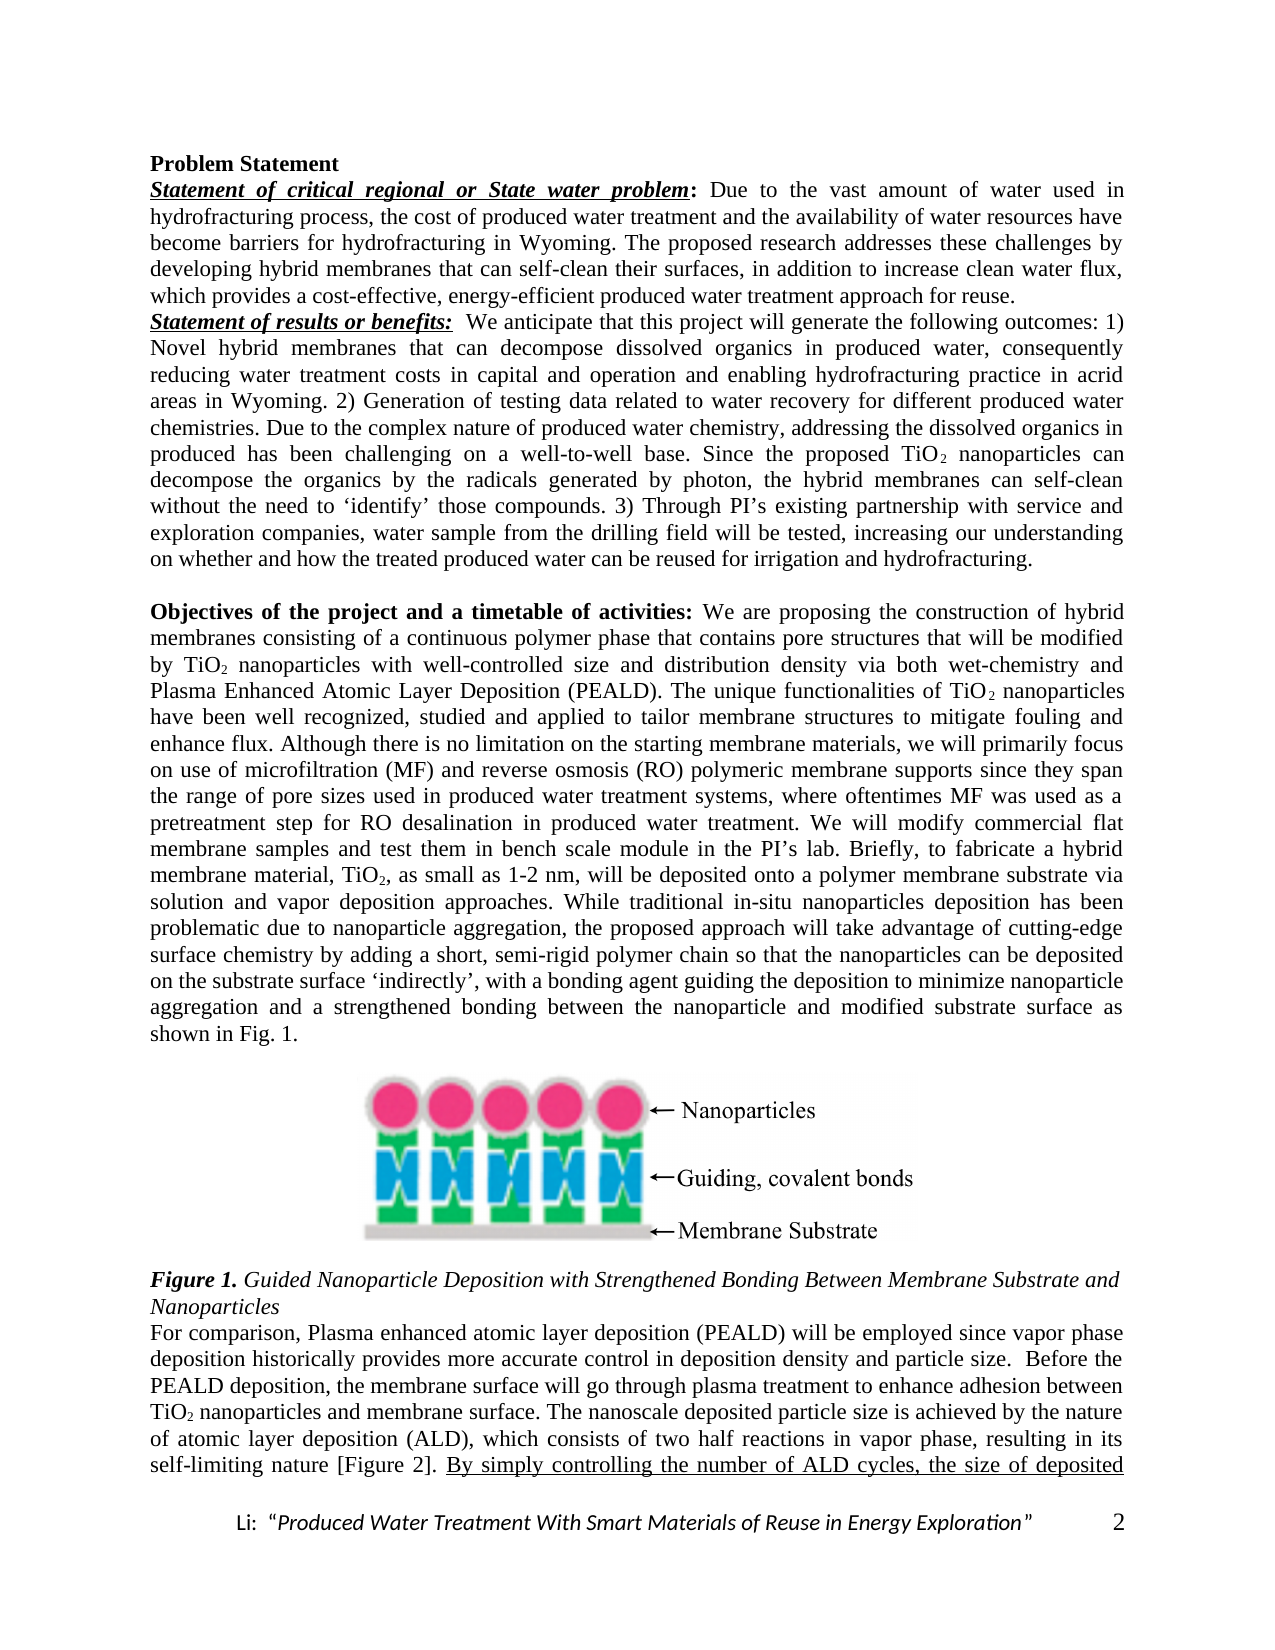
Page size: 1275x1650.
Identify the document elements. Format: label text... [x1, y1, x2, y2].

list Problem Statement [150, 150, 1125, 176]
list Statement of critical regional or State water problem: Due to the vast amount of water used in hydrofracturing process, the cost of produced water treatment and the availability of water resources have become barriers for hydrofracturing in Wyoming. The proposed research addresses these challenges by developing hybrid membranes that can self-clean their surfaces, in addition to increase clean water flux, which provides a cost-effective, energy-efficient produced water treatment approach for reuse. [150, 176, 1125, 308]
picture [357, 1072, 918, 1241]
list Statement of results or benefits: We anticipate that this project will generate the following outcomes: 1) Novel hybrid membranes that can decompose dissolved organics in produced water, consequently reducing water treatment costs in capital and operation and enabling hydrofracturing practice in acrid areas in Wyoming. 2) Generation of testing data related to water recovery for different produced water chemistries. Due to the complex nature of produced water chemistry, addressing the dissolved organics in produced has been challenging on a well-to-well base. Since the proposed TiO2 nanoparticles can decompose the organics by the radicals generated by photon, the hybrid membranes can self-clean without the need to ‘identify’ those compounds. 3) Through PI’s existing partnership with service and exploration companies, water sample from the drilling field will be tested, increasing our understanding on whether and how the treated produced water can be reused for irrigation and hydrofracturing. [150, 308, 1125, 572]
list Figure 1. Guided Nanoparticle Deposition with Strengthened Bonding Between Membrane Substrate and Nanoparticles [150, 1266, 1125, 1319]
list Objectives of the project and a timetable of activities: We are proposing the construction of hybrid membranes consisting of a continuous polymer phase that contains pore structures that will be modified by TiO2 nanoparticles with well-controlled size and distribution density via both wet-chemistry and Plasma Enhanced Atomic Layer Deposition (PEALD). The unique functionalities of TiO2 nanoparticles have been well recognized, studied and applied to tailor membrane structures to mitigate fouling and enhance flux. Although there is no limitation on the starting membrane materials, we will primarily focus on use of microfiltration (MF) and reverse osmosis (RO) polymeric membrane supports since they span the range of pore sizes used in produced water treatment systems, where oftentimes MF was used as a pretreatment step for RO desalination in produced water treatment. We will modify commercial flat membrane samples and test them in bench scale module in the PI’s lab. Briefly, to fabricate a hybrid membrane material, TiO2, as small as 1-2 nm, will be deposited onto a polymer membrane substrate via solution and vapor deposition approaches. While traditional in-situ nanoparticles deposition has been problematic due to nanoparticle aggregation, the proposed approach will take advantage of cutting-edge surface chemistry by adding a short, semi-rigid polymer chain so that the nanoparticles can be deposited on the substrate surface ‘indirectly’, with a bonding agent guiding the deposition to minimize nanoparticle aggregation and a strengthened bonding between the nanoparticle and modified substrate surface as shown in Fig. 1. [150, 598, 1125, 1046]
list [150, 1319, 1125, 1477]
